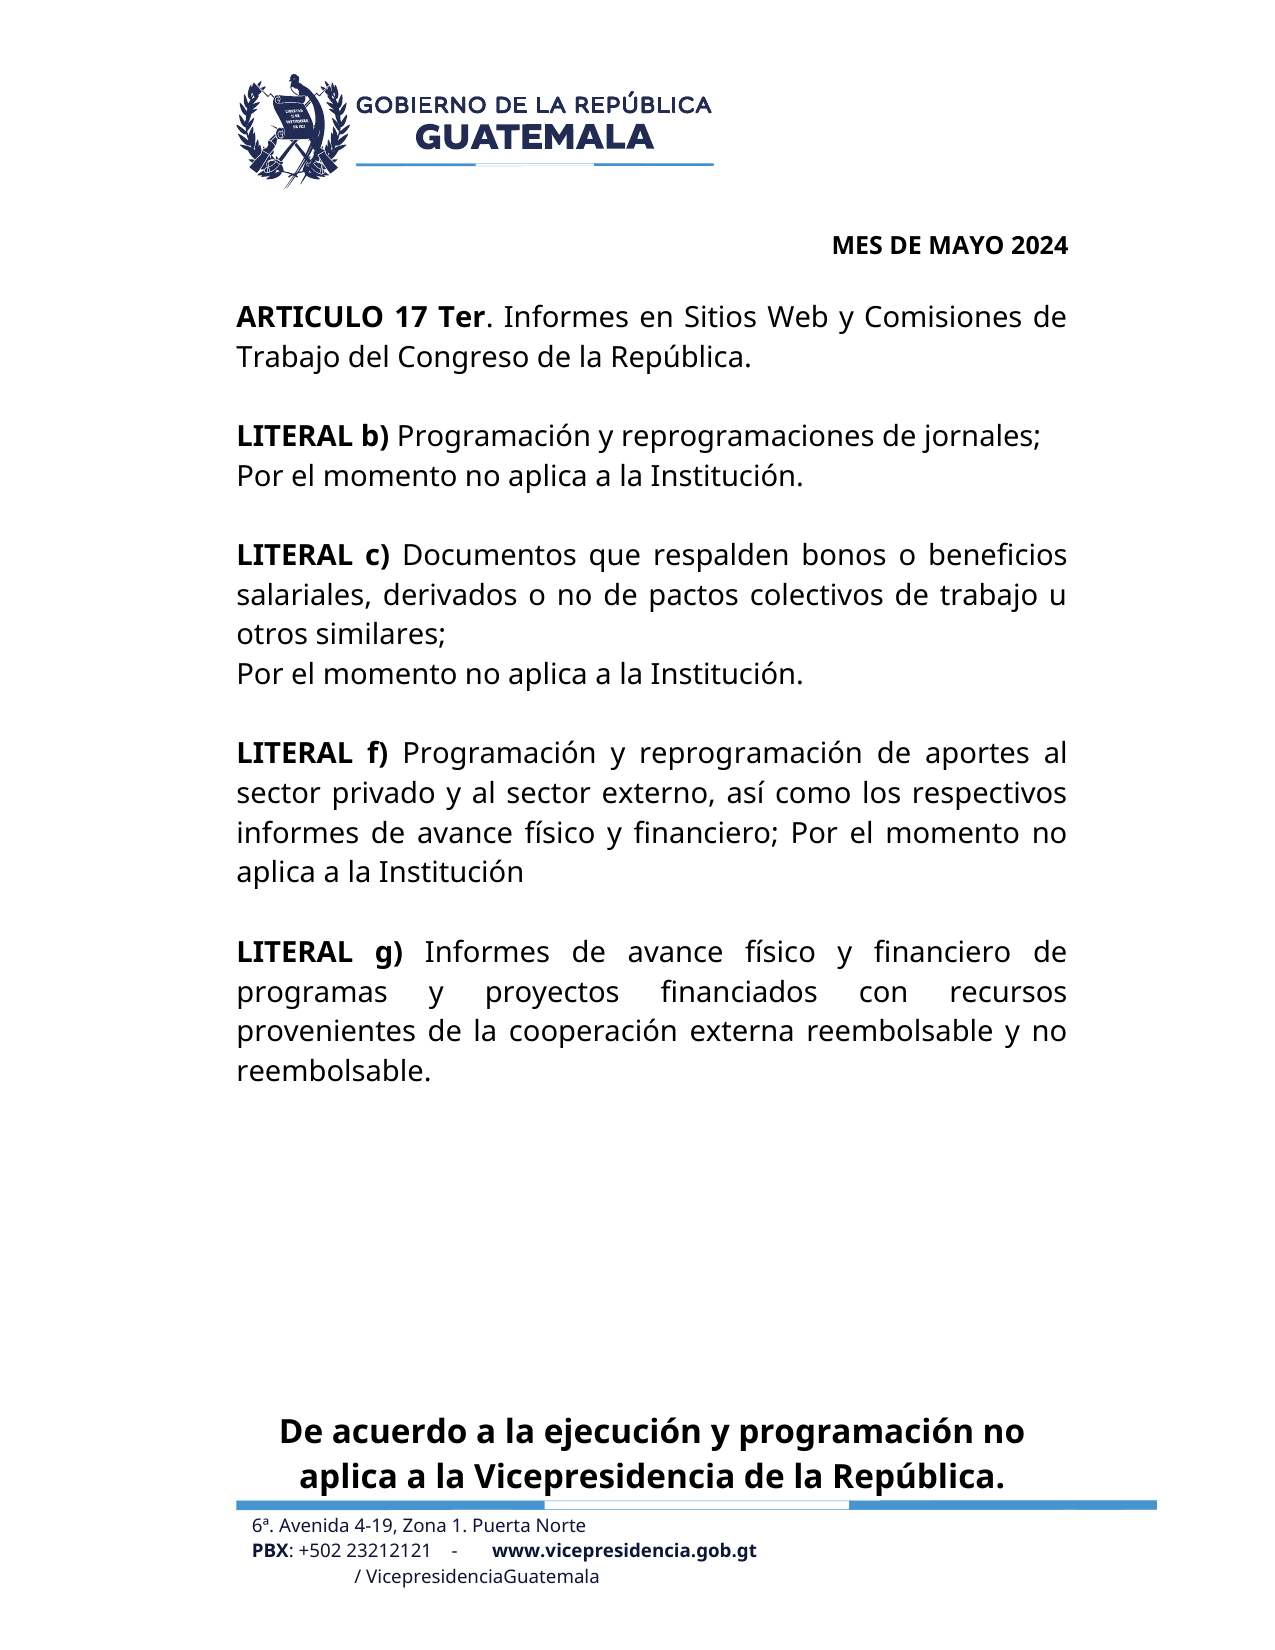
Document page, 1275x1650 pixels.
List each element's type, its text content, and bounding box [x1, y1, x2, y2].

text MES DE MAYO 2024 [236, 228, 1068, 262]
text Por el momento no aplica a la Institución. [236, 653, 1068, 693]
text Por el momento no aplica a la Institución. [236, 455, 1068, 494]
text LITERAL g) Informes de avance físico y financiero de programas y proyectos financiados con recursos provenientes de la cooperación externa reembolsable y no reembolsable. [236, 931, 1068, 1090]
text LITERAL f) Programación y reprogramación de aportes al sector privado y al sector externo, así como los respectivos informes de avance físico y financiero; Por el momento no aplica a la Institución [236, 733, 1068, 891]
text ARTICULO 17 Ter. Informes en Sitios Web y Comisiones de Trabajo del Congreso de la República. [236, 296, 1068, 376]
text LITERAL c) Documentos que respalden bonos o beneficios salariales, derivados o no de pactos colectivos de trabajo u otros similares; [236, 534, 1068, 653]
text LITERAL b) Programación y reprogramaciones de jornales; [236, 415, 1068, 455]
text De acuerdo a la ejecución y programación no aplica a la Vicepresidencia de la República. [236, 1407, 1068, 1498]
